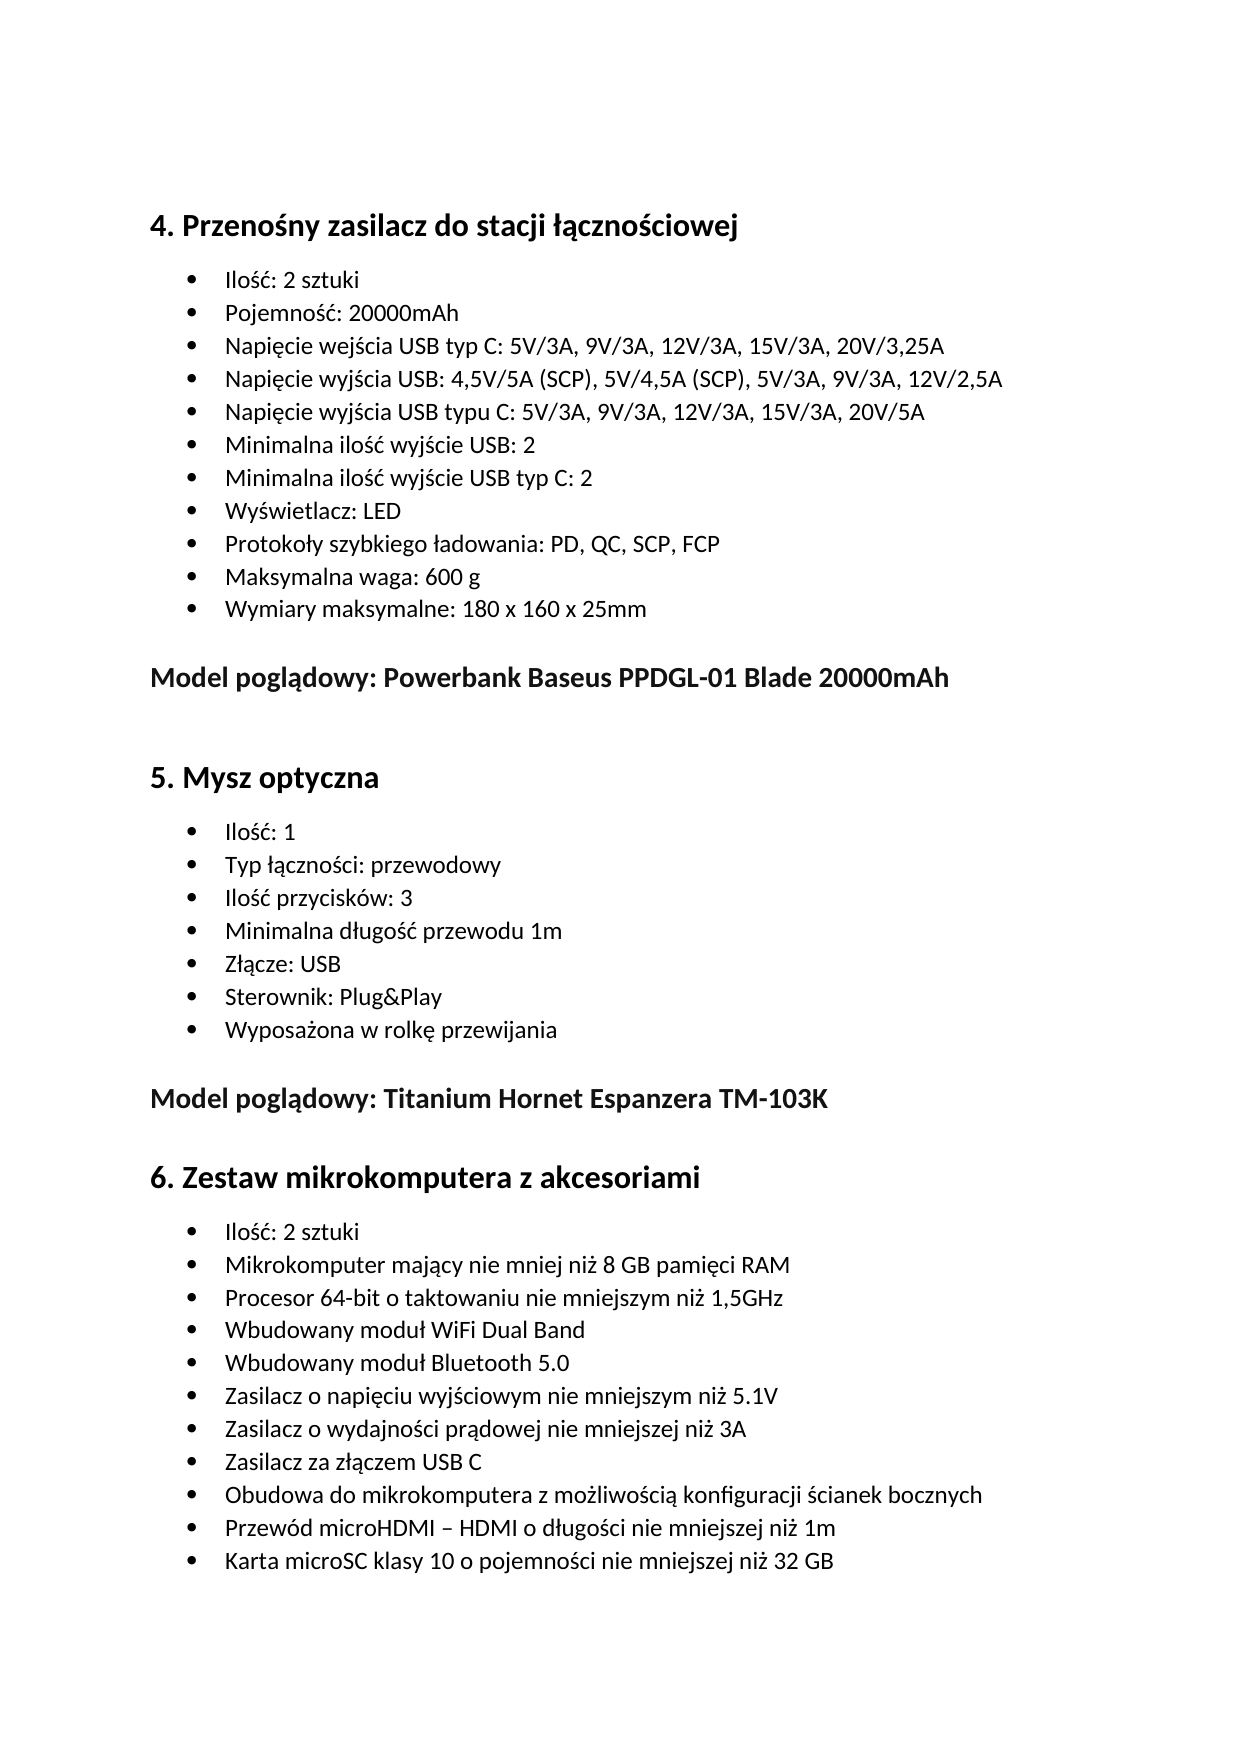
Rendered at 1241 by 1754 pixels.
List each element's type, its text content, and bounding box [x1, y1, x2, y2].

list Wyposażona w rolkę przewijania [187, 1014, 1090, 1044]
list Pojemność: 20000mAh [187, 297, 1090, 328]
list Napięcie wyjścia USB: 4,5V/5A (SCP), 5V/4,5A (SCP), 5V/3A, 9V/3A, 12V/2,5A [187, 363, 1090, 394]
list Wyświetlacz: LED [187, 495, 1090, 525]
list Typ łączności: przewodowy [187, 849, 1090, 880]
list Karta microSC klasy 10 o pojemności nie mniejszej niż 32 GB [187, 1545, 1090, 1576]
list Napięcie wyjścia USB typu C: 5V/3A, 9V/3A, 12V/3A, 15V/3A, 20V/5A [187, 396, 1090, 427]
list Sterownik: Plug&Play [187, 981, 1090, 1011]
list Ilość: 2 sztuki [187, 1216, 1090, 1246]
list Ilość: 1 [187, 816, 1090, 847]
list Ilość przycisków: 3 [187, 882, 1090, 913]
list Wbudowany moduł WiFi Dual Band [187, 1314, 1090, 1345]
list Minimalna ilość wyjście USB: 2 [187, 429, 1090, 459]
text 4. Przenośny zasilacz do stacji łącznościowej [150, 205, 1090, 244]
list Zasilacz za złączem USB C [187, 1446, 1090, 1477]
list Procesor 64-bit o taktowaniu nie mniejszym niż 1,5GHz [187, 1282, 1090, 1312]
text 6. Zestaw mikrokomputera z akcesoriami [150, 1157, 1090, 1196]
list Zasilacz o wydajności prądowej nie mniejszej niż 3A [187, 1413, 1090, 1444]
list Obudowa do mikrokomputera z możliwością konfiguracji ścianek bocznych [187, 1479, 1090, 1510]
list Przewód microHDMI – HDMI o długości nie mniejszej niż 1m [187, 1512, 1090, 1543]
list Zasilacz o napięciu wyjściowym nie mniejszym niż 5.1V [187, 1380, 1090, 1411]
text 5. Mysz optyczna [150, 757, 1090, 797]
list Mikrokomputer mający nie mniej niż 8 GB pamięci RAM [187, 1249, 1090, 1279]
list Ilość: 2 sztuki [187, 264, 1090, 295]
list Minimalna długość przewodu 1m [187, 915, 1090, 946]
list Wbudowany moduł Bluetooth 5.0 [187, 1347, 1090, 1378]
list Minimalna ilość wyjście USB typ C: 2 [187, 462, 1090, 492]
text Model poglądowy: Titanium Hornet Espanzera TM-103K [150, 1080, 1090, 1115]
text Model poglądowy: Powerbank Baseus PPDGL-01 Blade 20000mAh [150, 659, 1090, 695]
list Protokoły szybkiego ładowania: PD, QC, SCP, FCP [187, 528, 1090, 558]
list Maksymalna waga: 600 g [187, 561, 1090, 591]
list Napięcie wejścia USB typ C: 5V/3A, 9V/3A, 12V/3A, 15V/3A, 20V/3,25A [187, 330, 1090, 361]
list Złącze: USB [187, 948, 1090, 978]
list Wymiary maksymalne: 180 x 160 x 25mm [187, 593, 1090, 624]
